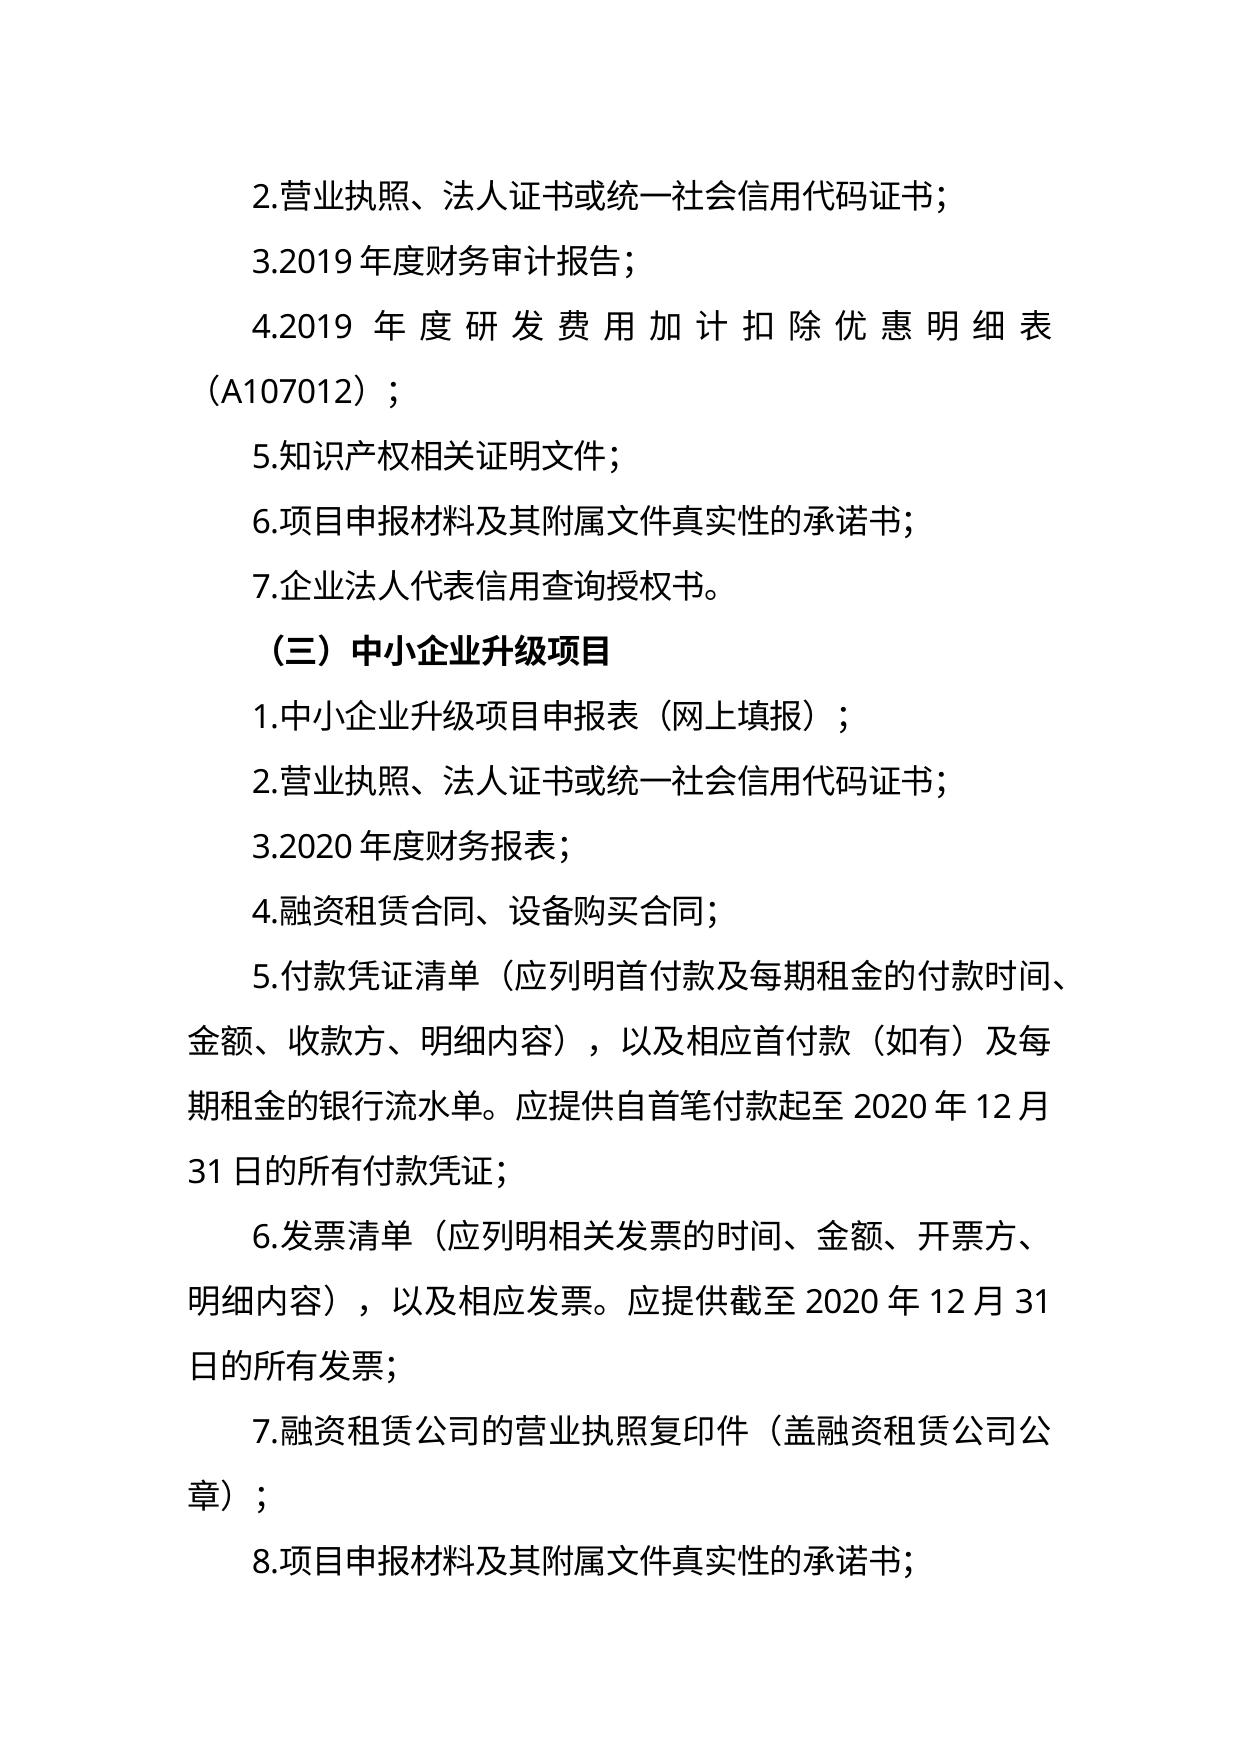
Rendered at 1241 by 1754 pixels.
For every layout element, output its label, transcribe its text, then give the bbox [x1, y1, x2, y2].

text 1.中小企业升级项目申报表（网上填报）； [187, 682, 1053, 747]
text 6.项目申报材料及其附属文件真实性的承诺书； [187, 487, 1053, 552]
text 5.付款凭证清单（应列明首付款及每期租金的付款时间、金额、收款方、明细内容），以及相应首付款（如有）及每期租金的银行流水单。应提供自首笔付款起至2020年12月31日的所有付款凭证； [187, 942, 1053, 1202]
text 2.营业执照、法人证书或统一社会信用代码证书； [187, 747, 1053, 812]
text 7.融资租赁公司的营业执照复印件（盖融资租赁公司公章）； [187, 1397, 1053, 1527]
text 8.项目申报材料及其附属文件真实性的承诺书； [187, 1527, 1053, 1592]
text 3.2019年度财务审计报告； [187, 227, 1053, 292]
text 3.2020年度财务报表； [187, 812, 1053, 877]
text （三）中小企业升级项目 [187, 617, 1053, 682]
text 2.营业执照、法人证书或统一社会信用代码证书； [187, 162, 1053, 227]
text 7.企业法人代表信用查询授权书。 [187, 552, 1053, 617]
text 4.融资租赁合同、设备购买合同； [187, 877, 1053, 942]
text 5.知识产权相关证明文件； [187, 422, 1053, 487]
text 6.发票清单（应列明相关发票的时间、金额、开票方、明细内容），以及相应发票。应提供截至2020年12月31日的所有发票； [187, 1202, 1053, 1397]
text 4.2019年度研发费用加计扣除优惠明细表（A107012）； [187, 292, 1053, 422]
